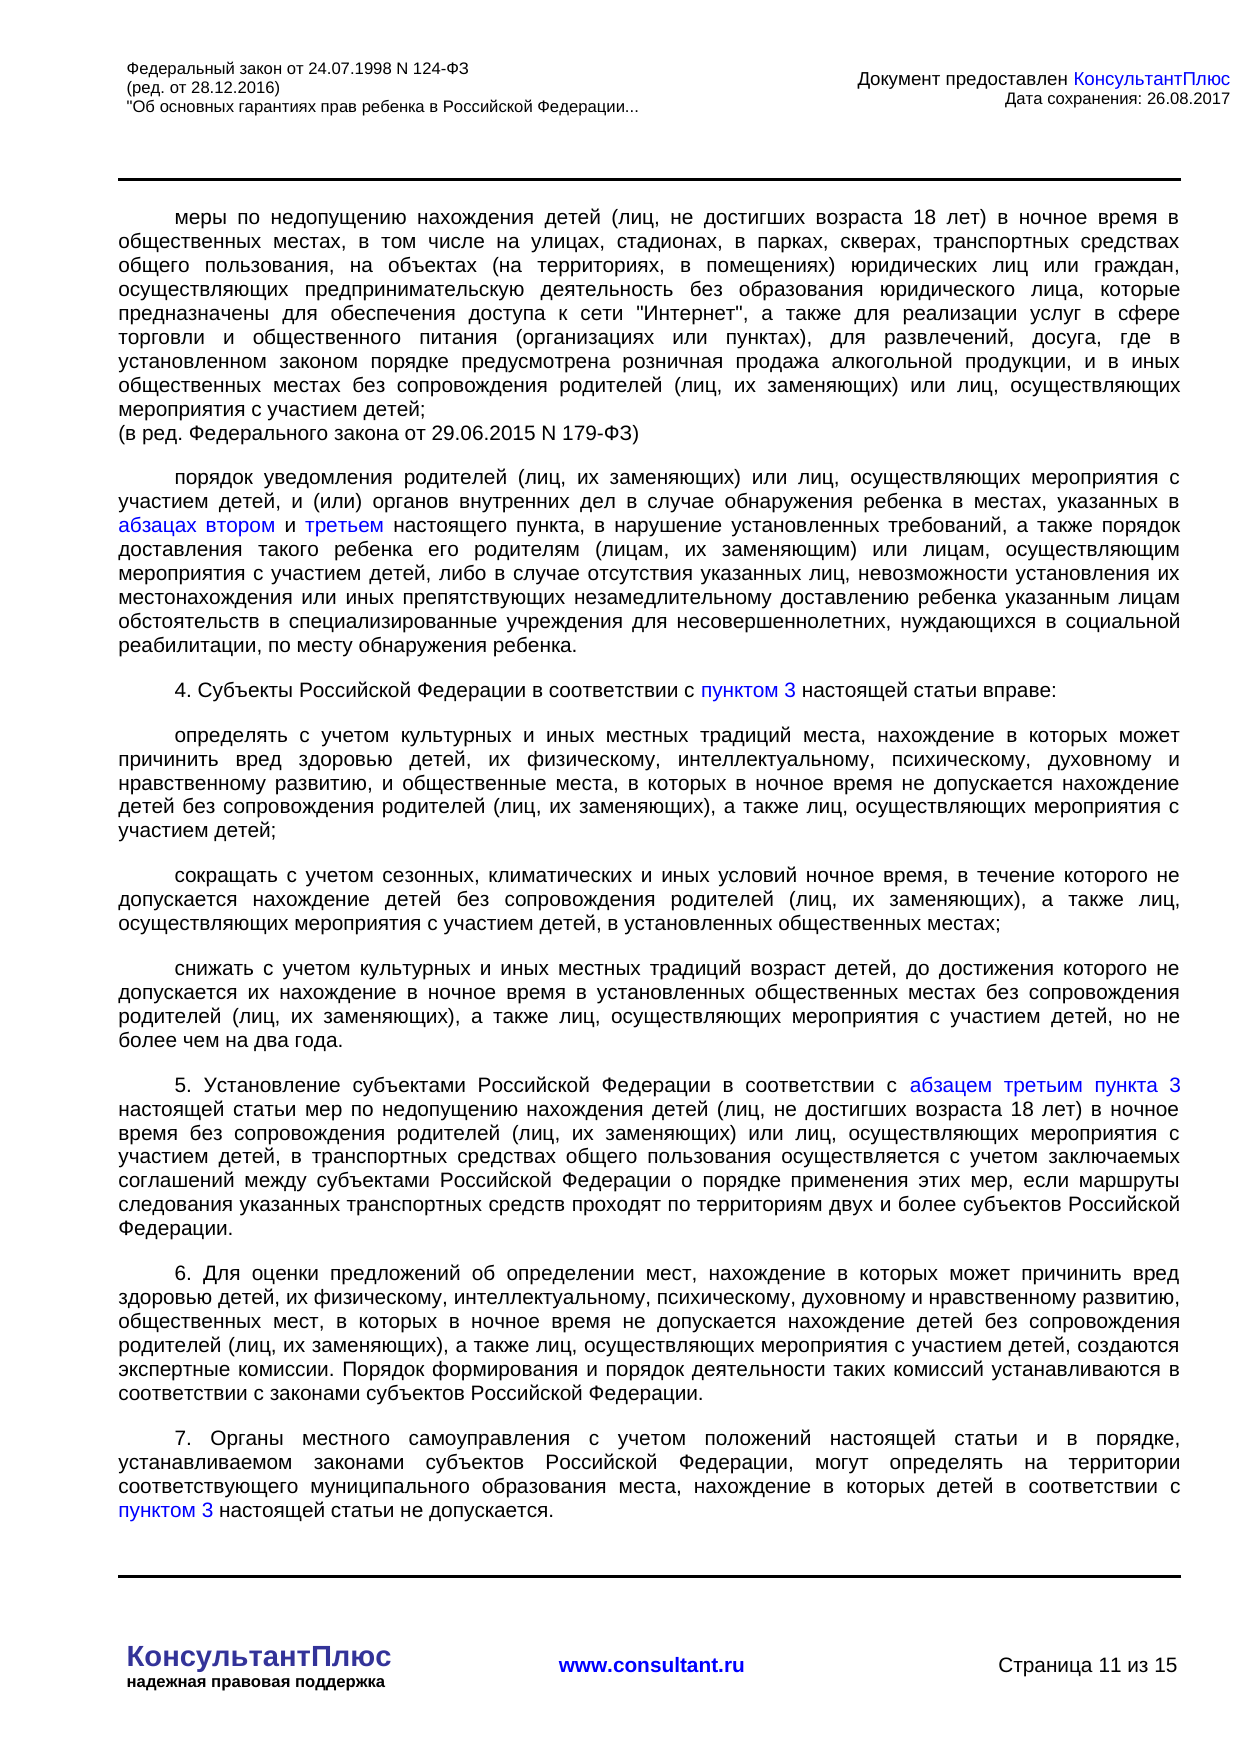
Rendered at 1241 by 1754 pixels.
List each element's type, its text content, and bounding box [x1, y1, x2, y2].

text меры по недопущению нахождения детей (лиц, не достигших возраста 18 лет) в ночное время в общественных местах, в том числе на улицах, стадионах, в парках, скверах, транспортных средствах общего пользования, на объектах (на территориях, в помещениях) юридических лиц или граждан, осуществляющих предпринимательскую деятельность без образования юридического лица, которые предназначены для обеспечения доступа к сети "Интернет", а также для реализации услуг в сфере торговли и общественного питания (организациях или пунктах), для развлечений, досуга, где в установленном законом порядке предусмотрена розничная продажа алкогольной продукции, и в иных общественных местах без сопровождения родителей (лиц, их заменяющих) или лиц, осуществляющих мероприятия с участием детей; [118, 205, 1181, 420]
text 7. Органы местного самоуправления с учетом положений настоящей статьи и в порядке, устанавливаемом законами субъектов Российской Федерации, могут определять на территории соответствующего муниципального образования места, нахождение в которых детей в соответствии с пунктом 3 настоящей статьи не допускается. [118, 1426, 1181, 1521]
text 6. Для оценки предложений об определении мест, нахождение в которых может причинить вред здоровью детей, их физическому, интеллектуальному, психическому, духовному и нравственному развитию, общественных мест, в которых в ночное время не допускается нахождение детей без сопровождения родителей (лиц, их заменяющих), а также лиц, осуществляющих мероприятия с участием детей, создаются экспертные комиссии. Порядок формирования и порядок деятельности таких комиссий устанавливаются в соответствии с законами субъектов Российской Федерации. [118, 1261, 1181, 1405]
text 5. Установление субъектами Российской Федерации в соответствии с абзацем третьим пункта 3 настоящей статьи мер по недопущению нахождения детей (лиц, не достигших возраста 18 лет) в ночное время без сопровождения родителей (лиц, их заменяющих) или лиц, осуществляющих мероприятия с участием детей, в транспортных средствах общего пользования осуществляется с учетом заключаемых соглашений между субъектами Российской Федерации о порядке применения этих мер, если маршруты следования указанных транспортных средств проходят по территориям двух и более субъектов Российской Федерации. [118, 1072, 1181, 1240]
text снижать с учетом культурных и иных местных традиций возраст детей, до достижения которого не допускается их нахождение в ночное время в установленных общественных местах без сопровождения родителей (лиц, их заменяющих), а также лиц, осуществляющих мероприятия с участием детей, но не более чем на два года. [118, 956, 1181, 1052]
text 4. Субъекты Российской Федерации в соответствии с пунктом 3 настоящей статьи вправе: [118, 678, 1181, 702]
text (в ред. Федерального закона от 29.06.2015 N 179-ФЗ) [118, 420, 1181, 444]
text сокращать с учетом сезонных, климатических и иных условий ночное время, в течение которого не допускается нахождение детей без сопровождения родителей (лиц, их заменяющих), а также лиц, осуществляющих мероприятия с участием детей, в установленных общественных местах; [118, 863, 1181, 935]
text порядок уведомления родителей (лиц, их заменяющих) или лиц, осуществляющих мероприятия с участием детей, и (или) органов внутренних дел в случае обнаружения ребенка в местах, указанных в абзацах втором и третьем настоящего пункта, в нарушение установленных требований, а также порядок доставления такого ребенка его родителям (лицам, их заменяющим) или лицам, осуществляющим мероприятия с участием детей, либо в случае отсутствия указанных лиц, невозможности установления их местонахождения или иных препятствующих незамедлительному доставлению ребенка указанным лицам обстоятельств в специализированные учреждения для несовершеннолетних, нуждающихся в социальной реабилитации, по месту обнаружения ребенка. [118, 465, 1181, 657]
text определять с учетом культурных и иных местных традиций места, нахождение в которых может причинить вред здоровью детей, их физическому, интеллектуальному, психическому, духовному и нравственному развитию, и общественные места, в которых в ночное время не допускается нахождение детей без сопровождения родителей (лиц, их заменяющих), а также лиц, осуществляющих мероприятия с участием детей; [118, 722, 1181, 842]
